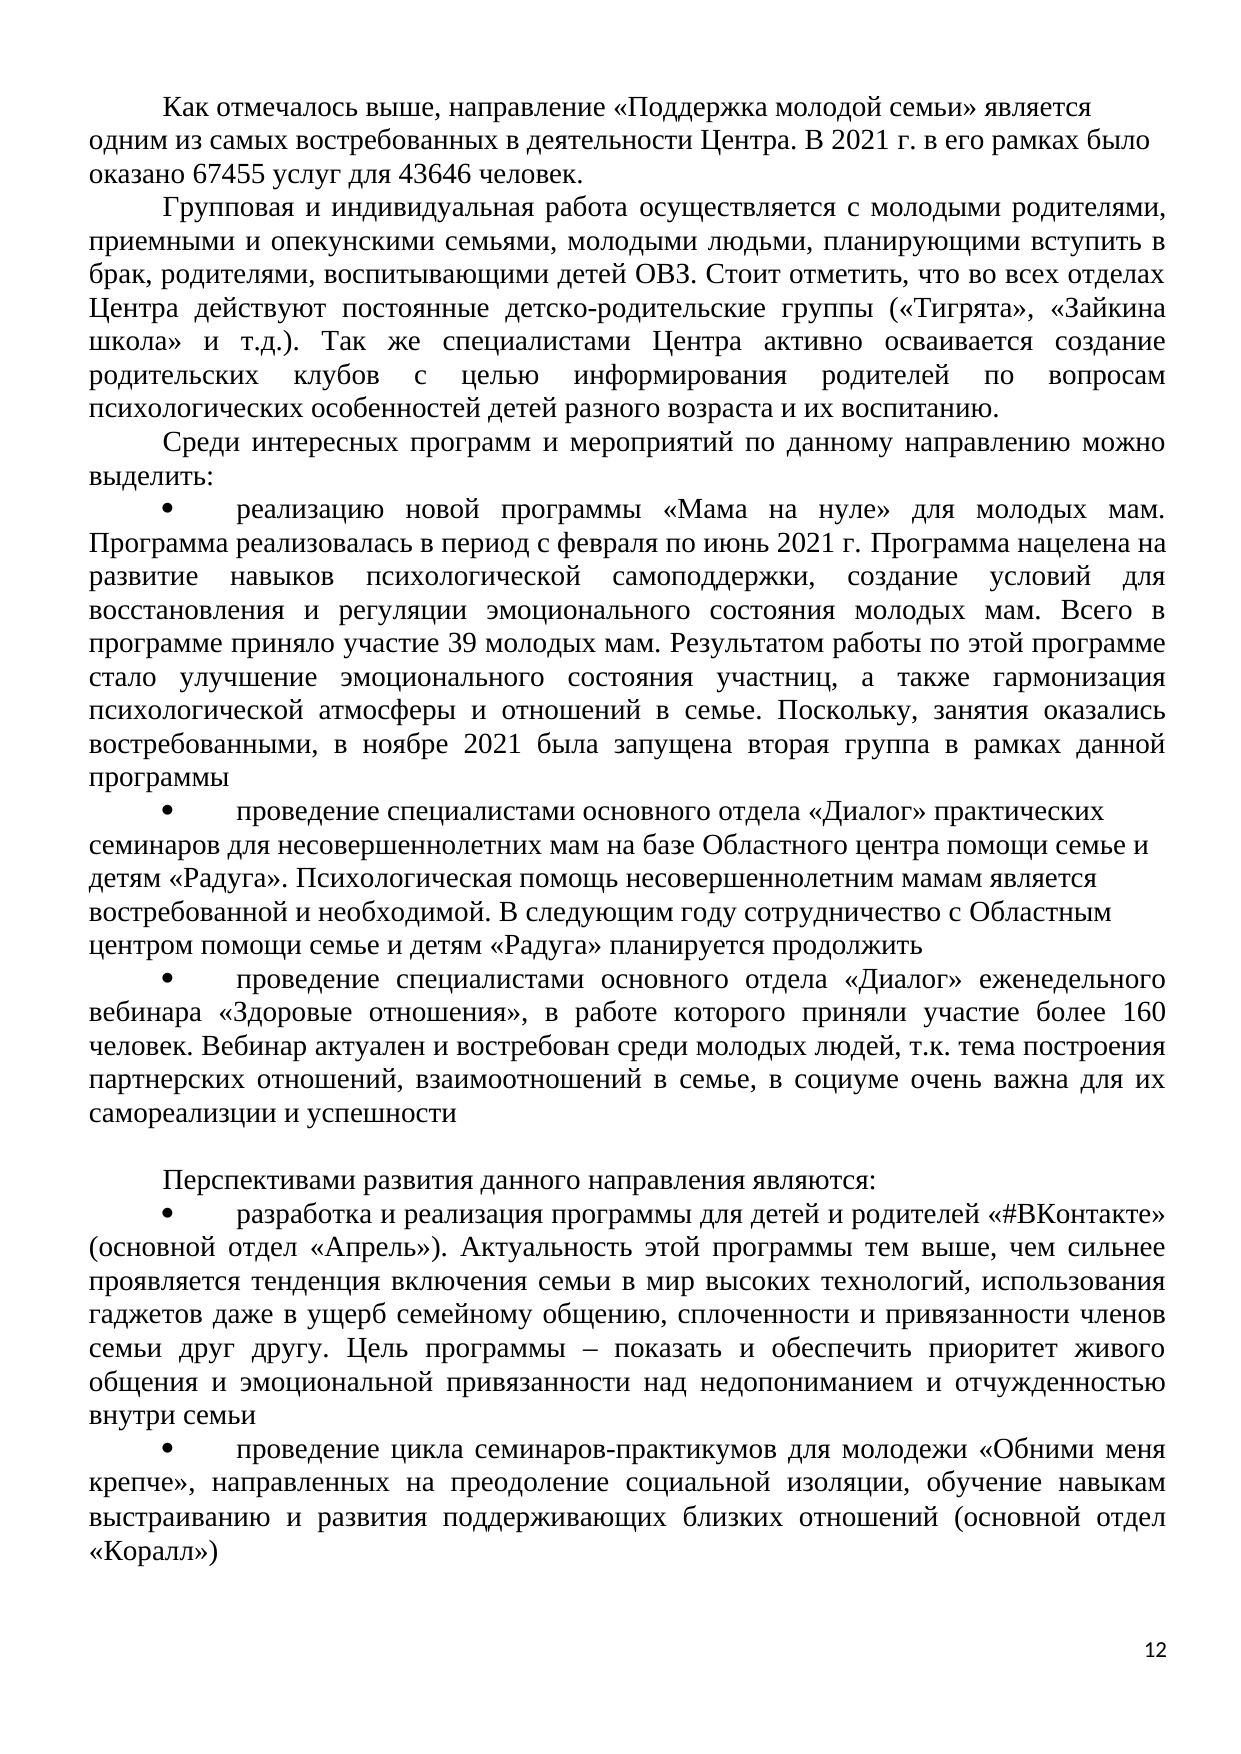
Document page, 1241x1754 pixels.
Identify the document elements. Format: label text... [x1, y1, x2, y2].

list проведение цикла семинаров-практикумов для молодежи «Обними меня крепче», направленных на преодоление социальной изоляции, обучение навыкам выстраиванию и развития поддерживающих близких отношений (основной отдел «Коралл») [89, 1431, 1167, 1567]
list разработка и реализация программы для детей и родителей «#ВКонтакте» (основной отдел «Апрель»). Актуальность этой программы тем выше, чем сильнее проявляется тенденция включения семьи в мир высоких технологий, использования гаджетов даже в ущерб семейному общению, сплоченности и привязанности членов семьи друг другу. Цель программы – показать и обеспечить приоритет живого общения и эмоциональной привязанности над недопониманием и отчужденностью внутри семьи [89, 1196, 1167, 1431]
text Групповая и индивидуальная работа осуществляется с молодыми родителями, приемными и опекунскими семьями, молодыми людьми, планирующими вступить в брак, родителями, воспитывающими детей ОВЗ. Стоит отметить, что во всех отделах Центра действуют постоянные детско-родительские группы («Тигрята», «Зайкина школа» и т.д.). Так же специалистами Центра активно осваивается создание родительских клубов с целью информирования родителей по вопросам психологических особенностей детей разного возраста и их воспитанию. [89, 189, 1167, 424]
list проведение специалистами основного отдела «Диалог» еженедельного вебинара «Здоровые отношения», в работе которого приняли участие более 160 человек. Вебинар актуален и востребован среди молодых людей, т.к. тема построения партнерских отношений, взаимоотношений в семье, в социуме очень важна для их самореализции и успешности [89, 961, 1167, 1129]
text Перспективами развития данного направления являются: [89, 1162, 1167, 1196]
text Как отмечалось выше, направление «Поддержка молодой семьи» является одним из самых востребованных в деятельности Центра. В 2021 г. в его рамках было оказано 67455 услуг для 43646 человек. [89, 89, 1167, 189]
text Среди интересных программ и мероприятий по данному направлению можно выделить: [89, 424, 1167, 491]
list проведение специалистами основного отдела «Диалог» практических семинаров для несовершеннолетних мам на базе Областного центра помощи семье и детям «Радуга». Психологическая помощь несовершеннолетним мамам является востребованной и необходимой. В следующим году сотрудничество с Областным центром помощи семье и детям «Радуга» планируется продолжить [89, 793, 1167, 961]
list реализацию новой программы «Мама на нуле» для молодых мам. Программа реализовалась в период с февраля по июнь 2021 г. Программа нацелена на развитие навыков психологической самоподдержки, создание условий для восстановления и регуляции эмоционального состояния молодых мам. Всего в программе приняло участие 39 молодых мам. Результатом работы по этой программе стало улучшение эмоционального состояния участниц, а также гармонизация психологической атмосферы и отношений в семье. Поскольку, занятия оказались востребованными, в ноябре 2021 была запущена вторая группа в рамках данной программы [89, 491, 1167, 793]
